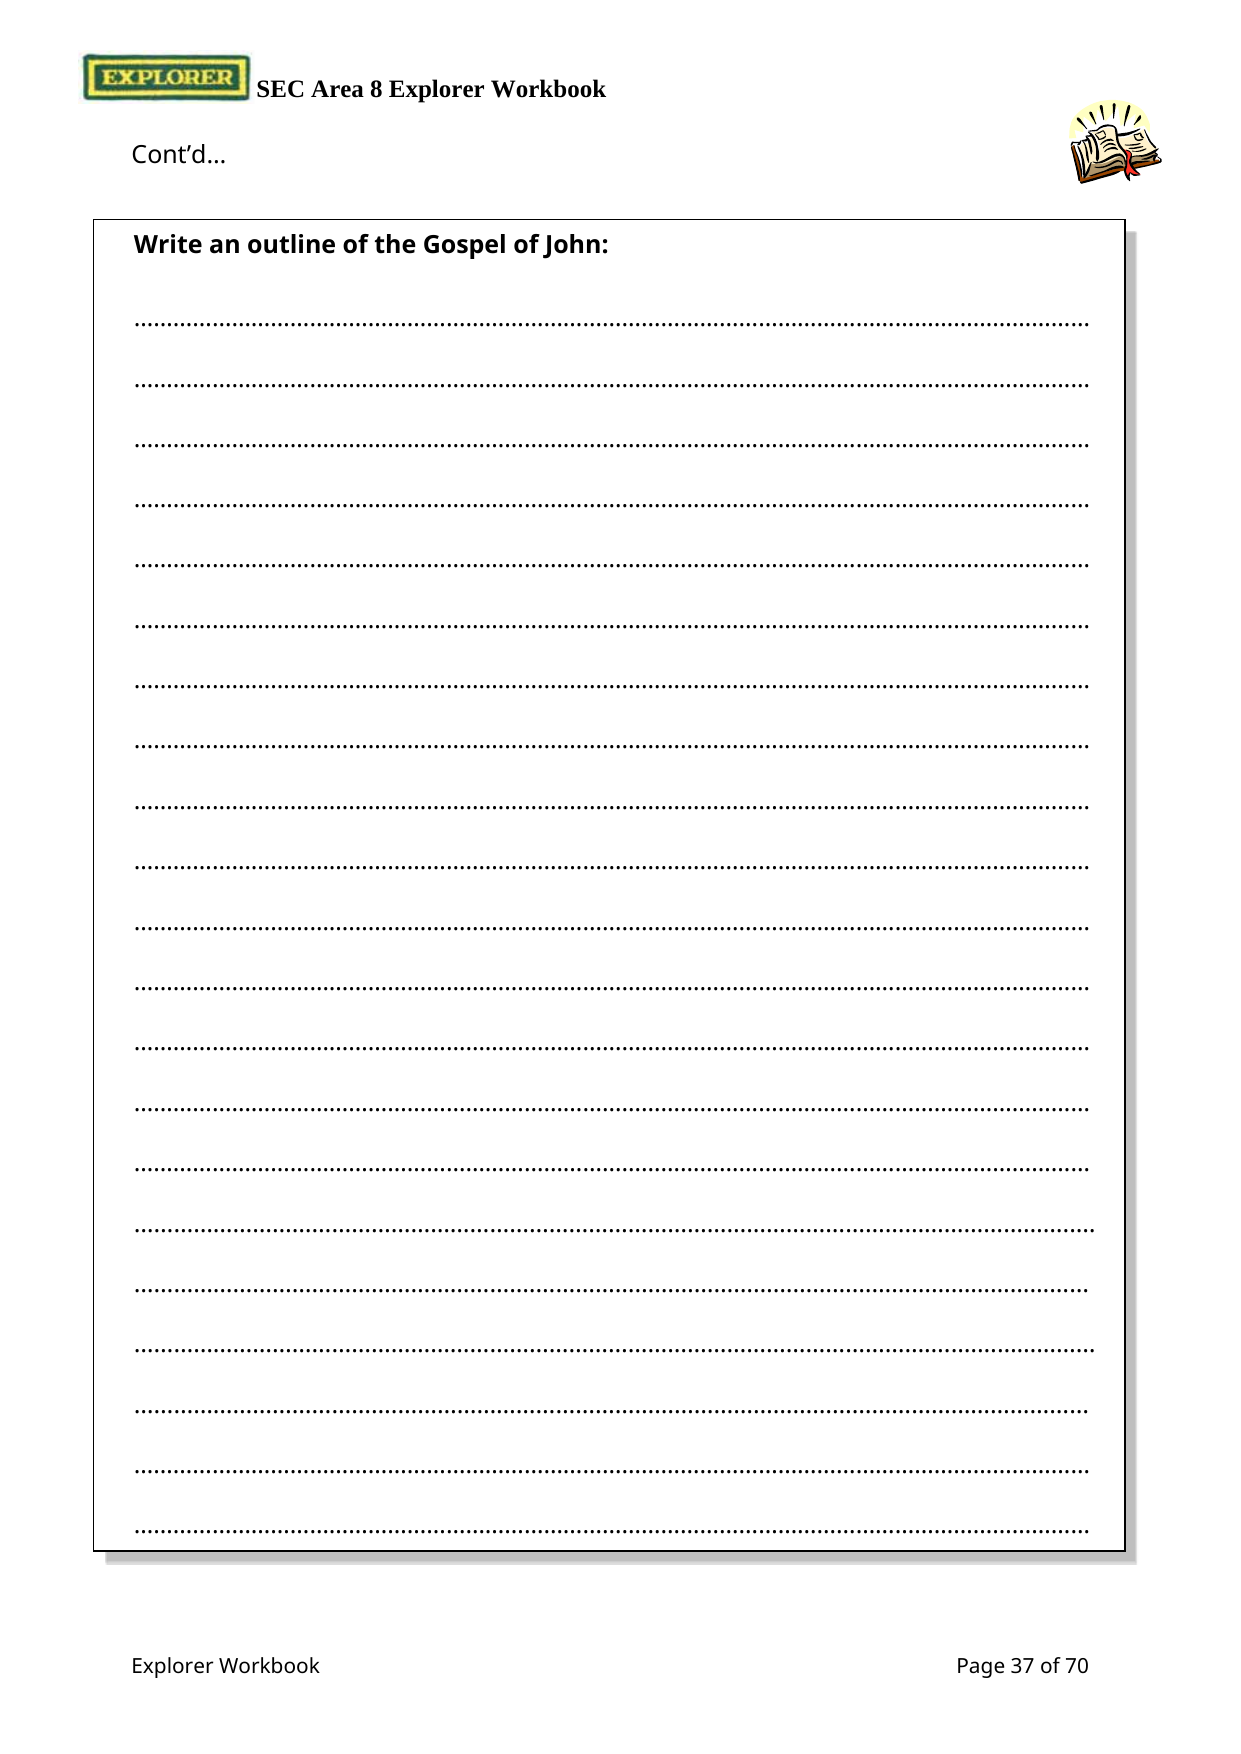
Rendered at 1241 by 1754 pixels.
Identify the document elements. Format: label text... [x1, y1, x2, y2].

picture [78, 50, 255, 104]
text Cont’d… [131, 137, 1076, 171]
